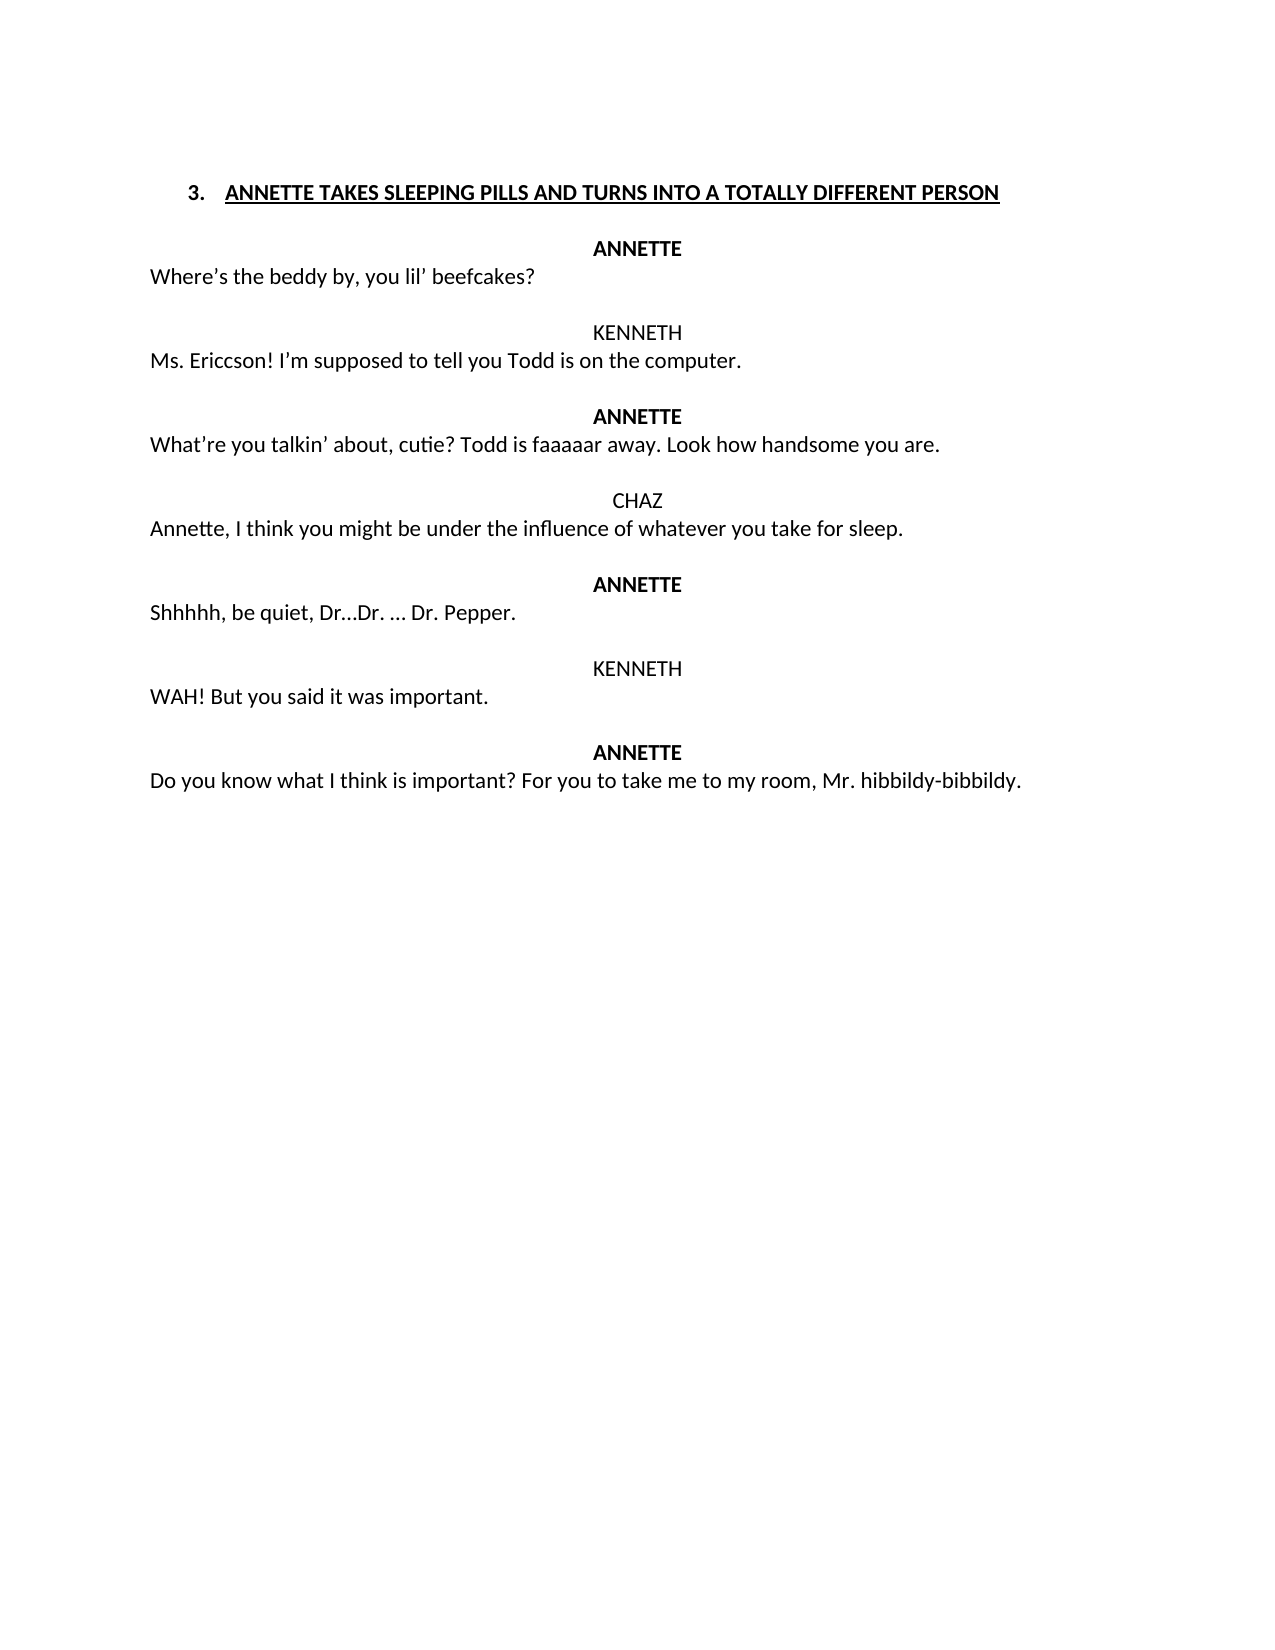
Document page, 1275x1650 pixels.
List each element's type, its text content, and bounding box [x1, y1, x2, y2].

text KENNETH [150, 318, 1125, 346]
text Ms. Ericcson! I’m supposed to tell you Todd is on the computer. [150, 346, 1125, 374]
text ANNETTE [150, 234, 1125, 262]
text ANNETTE [150, 402, 1125, 430]
text Shhhhh, be quiet, Dr…Dr. … Dr. Pepper. [150, 598, 1125, 626]
text ANNETTE [150, 738, 1125, 766]
text CHAZ [150, 486, 1125, 514]
text Where’s the beddy by, you lil’ beefcakes? [150, 262, 1125, 290]
list ANNETTE TAKES SLEEPING PILLS AND TURNS INTO A TOTALLY DIFFERENT PERSON [187, 178, 1125, 206]
text Do you know what I think is important? For you to take me to my room, Mr. hibbildy-bibbildy. [150, 766, 1125, 794]
text KENNETH [150, 654, 1125, 682]
text What’re you talkin’ about, cutie? Todd is faaaaar away. Look how handsome you are. [150, 430, 1125, 458]
text Annette, I think you might be under the influence of whatever you take for sleep. [150, 514, 1125, 542]
text ANNETTE [150, 570, 1125, 598]
text WAH! But you said it was important. [150, 682, 1125, 710]
